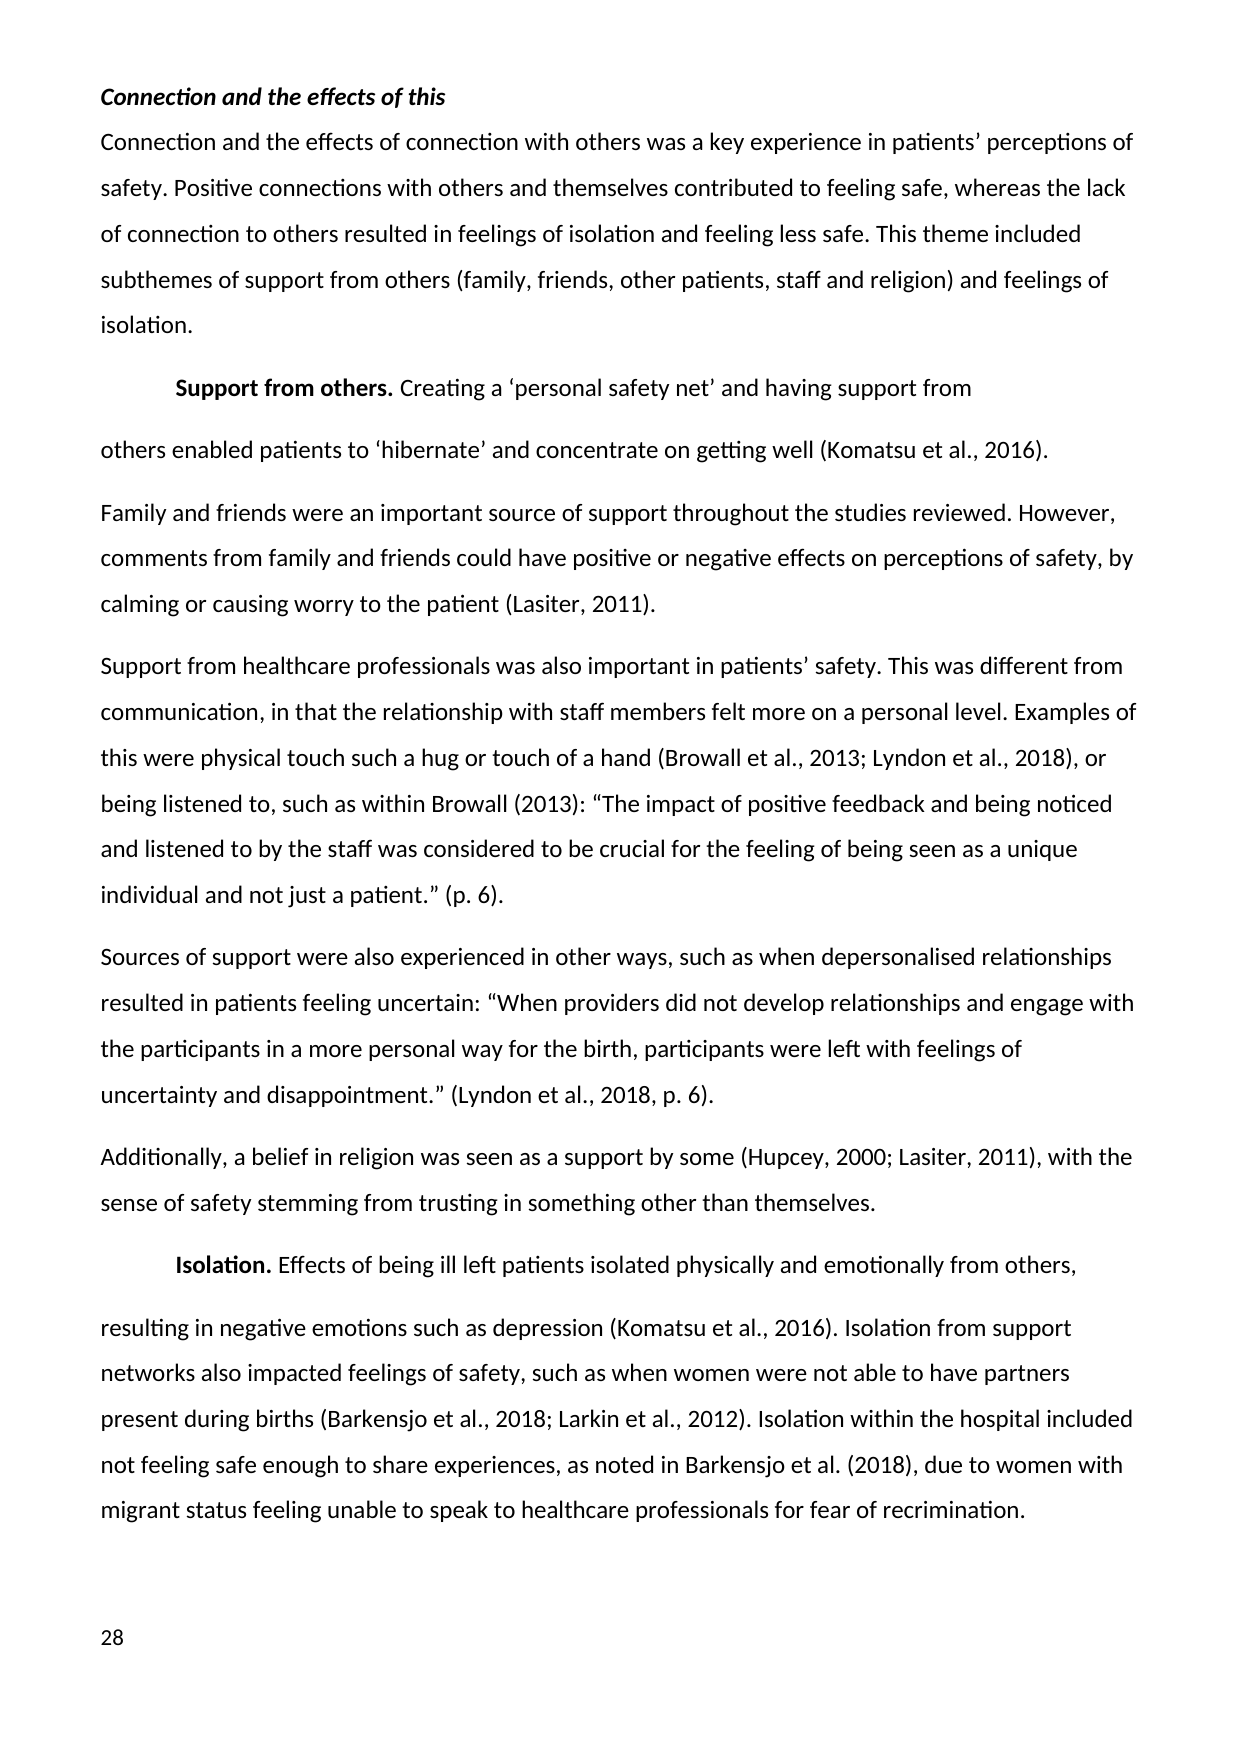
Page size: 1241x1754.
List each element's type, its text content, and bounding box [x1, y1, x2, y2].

text Support from others. Creating a ‘personal safety net’ and having support from [175, 372, 1139, 402]
text Support from healthcare professionals was also important in patients’ safety. This was different from communication, in that the relationship with staff members felt more on a personal level. Examples of this were physical touch such a hug or touch of a hand (Browall et al., 2013; Lyndon et al., 2018), or being listened to, such as within Browall (2013): “The impact of positive feedback and being noticed and listened to by the staff was considered to be crucial for the feeling of being seen as a unique individual and not just a patient.” (p. 6). [100, 651, 1139, 910]
text Connection and the effects of connection with others was a key experience in patients’ perceptions of safety. Positive connections with others and themselves contributed to feeling safe, whereas the lack of connection to others resulted in feelings of isolation and feeling less safe. This theme included subthemes of support from others (family, friends, other patients, staff and religion) and feelings of isolation. [100, 127, 1139, 340]
text Sources of support were also experienced in other ways, such as when depersonalised relationships resulted in patients feeling uncertain: “When providers did not develop relationships and engage with the participants in a more personal way for the birth, participants were left with feelings of uncertainty and disappointment.” (Lyndon et al., 2018, p. 6). [100, 942, 1139, 1109]
subtitle Connection and the effects of this [100, 81, 1139, 111]
text Isolation. Effects of being ill left patients isolated physically and emotionally from others, [175, 1249, 1139, 1280]
text Additionally, a belief in religion was seen as a support by some (Hupcey, 2000; Lasiter, 2011), with the sense of safety stemming from trusting in something other than themselves. [100, 1141, 1139, 1217]
text Family and friends were an important source of support throughout the studies reviewed. However, comments from family and friends could have positive or negative effects on perceptions of safety, by calming or causing worry to the patient (Lasiter, 2011). [100, 497, 1139, 619]
text others enabled patients to ‘hibernate’ and concentrate on getting well (Komatsu et al., 2016). [100, 434, 1139, 465]
text resulting in negative emotions such as depression (Komatsu et al., 2016). Isolation from support networks also impacted feelings of safety, such as when women were not able to have partners present during births (Barkensjo et al., 2018; Larkin et al., 2012). Isolation within the hospital included not feeling safe enough to share experiences, as noted in Barkensjo et al. (2018), due to women with migrant status feeling unable to speak to healthcare professionals for fear of recrimination. [100, 1312, 1139, 1525]
